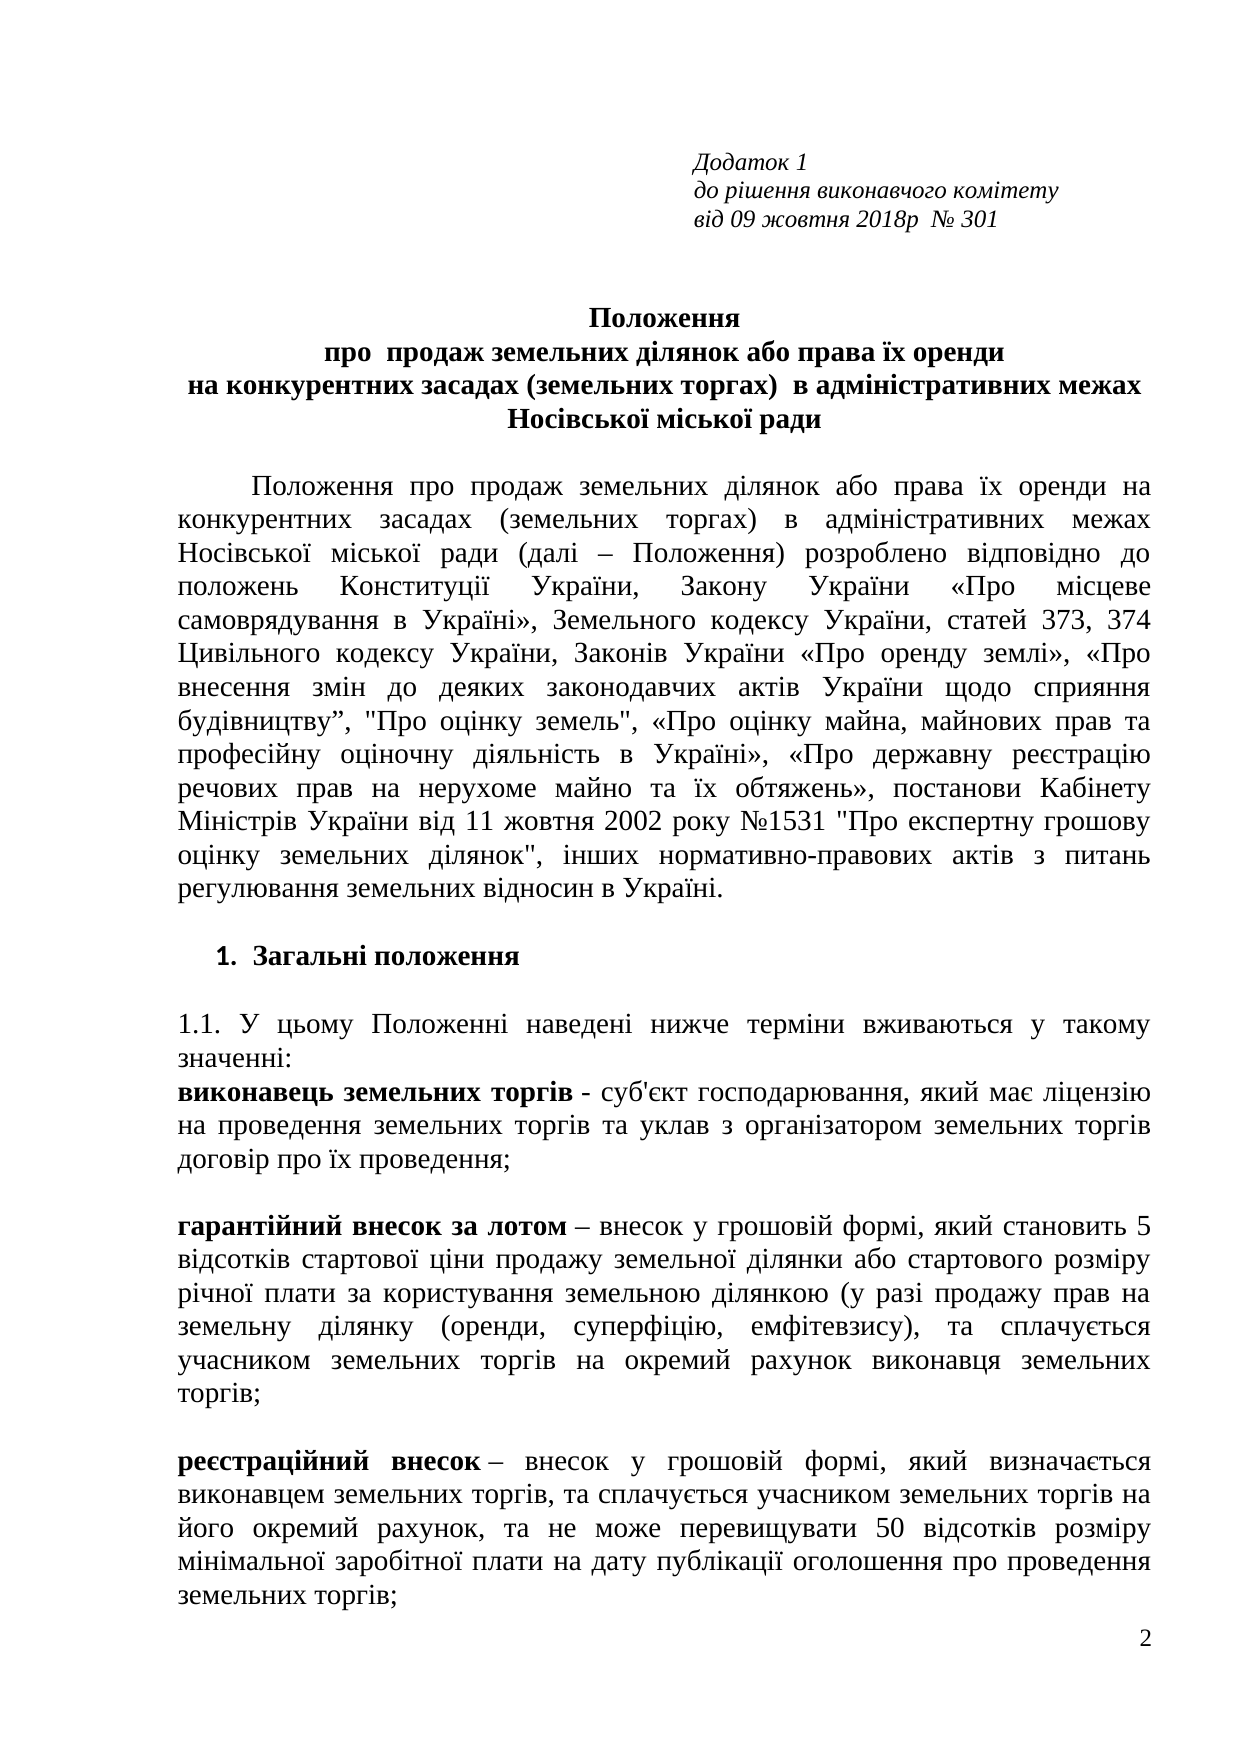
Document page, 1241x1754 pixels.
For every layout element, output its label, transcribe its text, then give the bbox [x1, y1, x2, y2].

text 1.1. У цьому Положенні наведені нижче терміни вживаються у такому значенні: [177, 1007, 1152, 1074]
text реєстраційний внесок – внесок у грошовій формі, який визначається виконавцем земельних торгів, та сплачується учасником земельних торгів на його окремий рахунок, та не може перевищувати 50 відсотків розміру мінімальної заробітної плати на дату публікації оголошення про проведення земельних торгів; [177, 1443, 1152, 1610]
text Додаток 1 [693, 147, 1152, 176]
text Положення про продаж земельних ділянок або права їх оренди [177, 300, 1152, 367]
list Загальні положення [215, 937, 1152, 973]
text гарантійний внесок за лотом – внесок у грошовій формі, який становить 5 відсотків стартової ціни продажу земельної ділянки або стартового розміру річної плати за користування земельною ділянкою (у разі продажу прав на земельну ділянку (оренди, суперфіцію, емфітевзису), та сплачується учасником земельних торгів на окремий рахунок виконавця земельних торгів; [177, 1208, 1152, 1409]
text виконавець земельних торгів - суб'єкт господарювання, який має ліцензію на проведення земельних торгів та уклав з організатором земельних торгів договір про їх проведення; [177, 1074, 1152, 1174]
text до рішення виконавчого комітету [693, 176, 1152, 204]
text від 09 жовтня 2018р № 301 [693, 204, 1152, 233]
text Положення про продаж земельних ділянок або права їх оренди на конкурентних засадах (земельних торгах) в адміністративних межах Носівської міської ради (далі – Положення) розроблено відповідно до положень Конституції України, Закону України «Про місцеве самоврядування в Україні», Земельного кодексу України, статей 373, 374 Цивільного кодексу України, Законів України «Про оренду землі», «Про внесення змін до деяких законодавчих актів України щодо сприяння будівництву”, "Про оцінку земель", «Про оцінку майна, майнових прав та професійну оціночну діяльність в Україні», «Про державну реєстрацію речових прав на нерухоме майно та їх обтяжень», постанови Кабінету Міністрів України від 11 жовтня 2002 року №1531 "Про експертну грошову оцінку земельних ділянок", інших нормативно-правових актів з питань регулювання земельних відносин в Україні. [177, 468, 1152, 904]
text Носівської міської ради [177, 401, 1152, 434]
text на конкурентних засадах (земельних торгах) в адміністративних межах [177, 367, 1152, 401]
